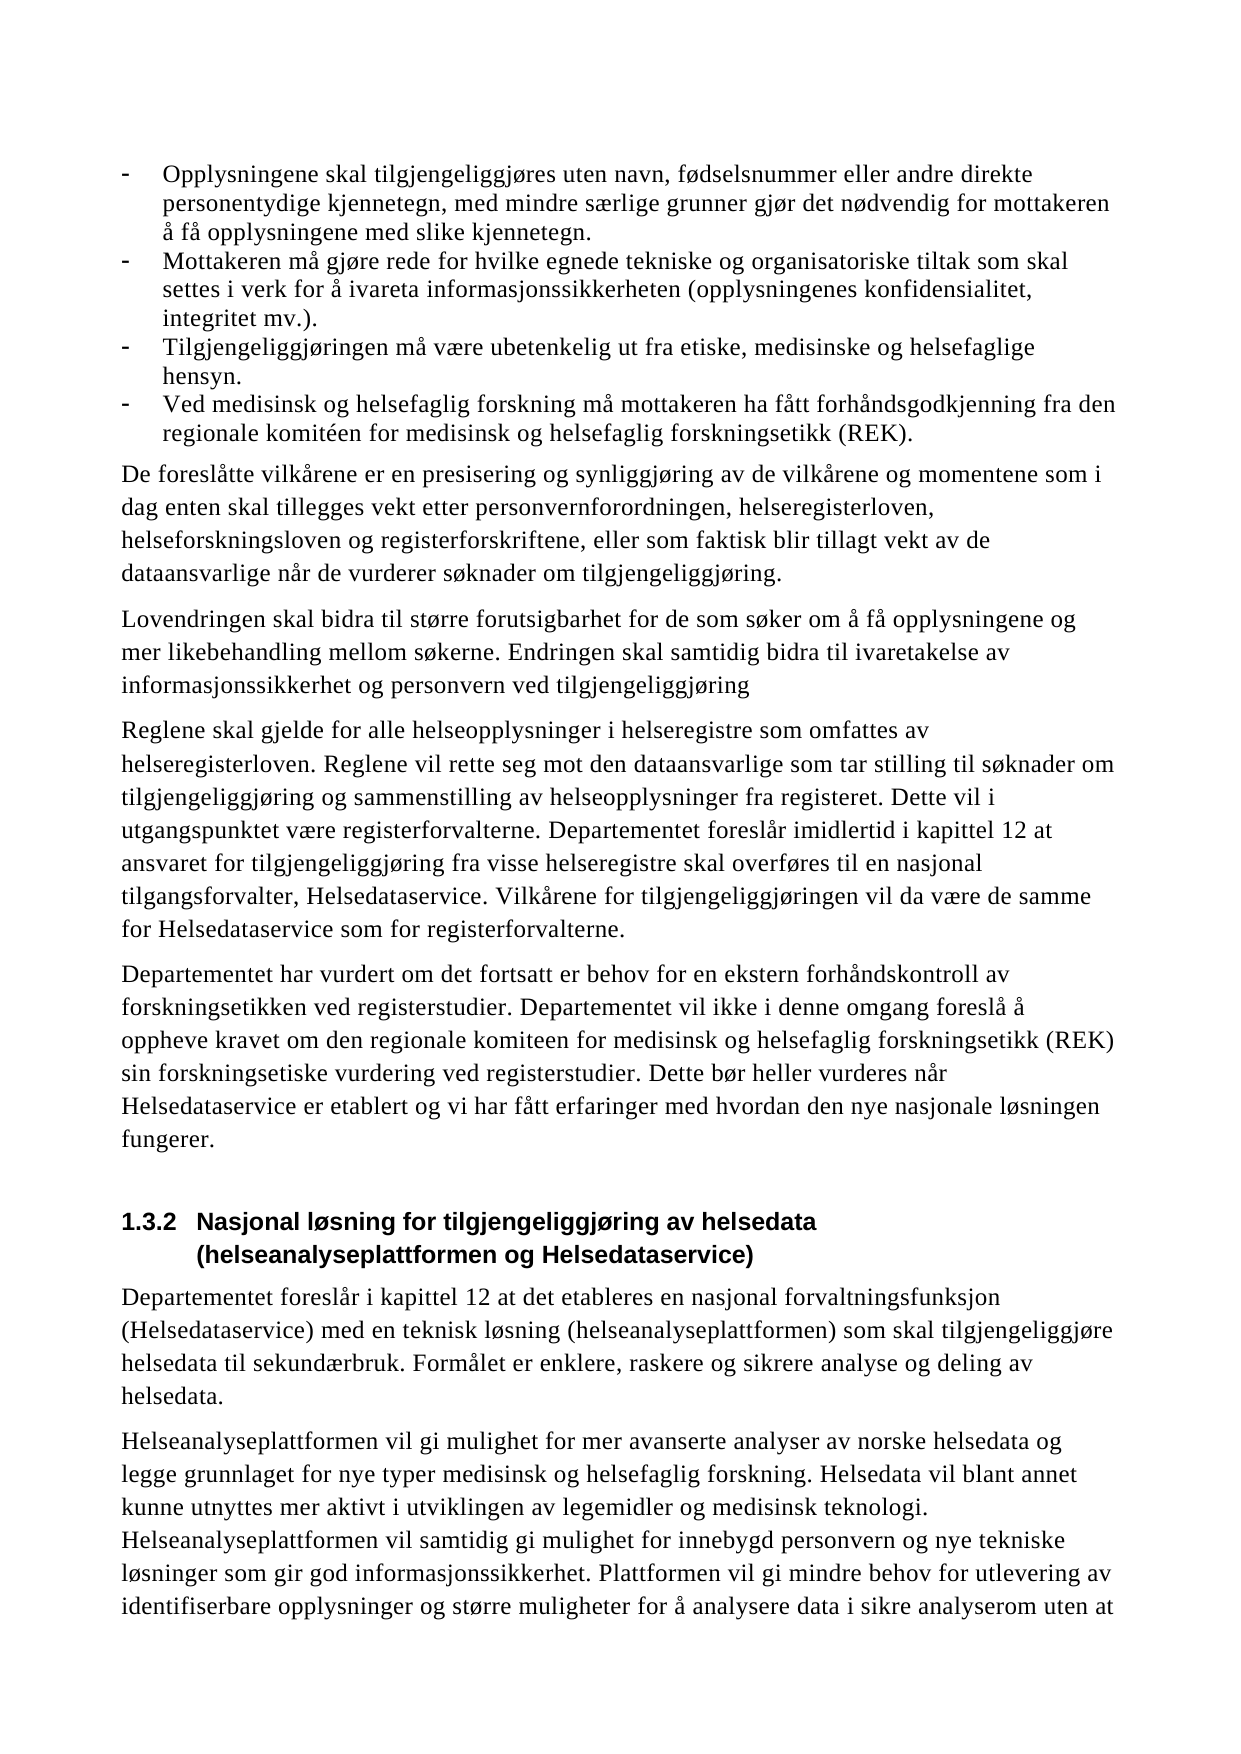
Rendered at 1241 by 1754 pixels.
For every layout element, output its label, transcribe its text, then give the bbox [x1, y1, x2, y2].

text Departementet har vurdert om det fortsatt er behov for en ekstern forhåndskontroll av forskningsetikken ved registerstudier. Departementet vil ikke i denne omgang foreslå å oppheve kravet om den regionale komiteen for medisinsk og helsefaglig forskningsetikk (REK) sin forskningsetiske vurdering ved registerstudier. Dette bør heller vurderes når Helsedataservice er etablert og vi har fått erfaringer med hvordan den nye nasjonale løsningen fungerer. [121, 959, 1119, 1153]
list Opplysningene skal tilgjengeliggjøres uten navn, fødselsnummer eller andre direkte personentydige kjennetegn, med mindre særlige grunner gjør det nødvendig for mottakeren å få opplysningene med slike kjennetegn. [121, 159, 1119, 246]
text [121, 1426, 1119, 1620]
list Tilgjengeliggjøringen må være ubetenkelig ut fra etiske, medisinske og helsefaglige hensyn. [121, 332, 1119, 389]
subtitle Nasjonal løsning for tilgjengeliggjøring av helsedata (helseanalyseplattformen og Helsedataservice) [121, 1207, 1119, 1269]
text Lovendringen skal bidra til større forutsigbarhet for de som søker om å få opplysningene og mer likebehandling mellom søkerne. Endringen skal samtidig bidra til ivaretakelse av informasjonssikkerhet og personvern ved tilgjengeliggjøring [121, 604, 1119, 699]
text Reglene skal gjelde for alle helseopplysninger i helseregistre som omfattes av helseregisterloven. Reglene vil rette seg mot den dataansvarlige som tar stilling til søknader om tilgjengeliggjøring og sammenstilling av helseopplysninger fra registeret. Dette vil i utgangspunktet være registerforvalterne. Departementet foreslår imidlertid i kapittel 12 at ansvaret for tilgjengeliggjøring fra visse helseregistre skal overføres til en nasjonal tilgangsforvalter, Helsedataservice. Vilkårene for tilgjengeliggjøringen vil da være de samme for Helsedataservice som for registerforvalterne. [121, 716, 1119, 942]
list Ved medisinsk og helsefaglig forskning må mottakeren ha fått forhåndsgodkjenning fra den regionale komitéen for medisinsk og helsefaglig forskningsetikk (REK). [121, 389, 1119, 447]
list Mottakeren må gjøre rede for hvilke egnede tekniske og organisatoriske tiltak som skal settes i verk for å ivareta informasjonssikkerheten (opplysningenes konfidensialitet, integritet mv.). [121, 246, 1119, 332]
text De foreslåtte vilkårene er en presisering og synliggjøring av de vilkårene og momentene som i dag enten skal tillegges vekt etter personvernforordningen, helseregisterloven, helseforskningsloven og registerforskriftene, eller som faktisk blir tillagt vekt av de dataansvarlige når de vurderer søknader om tilgjengeliggjøring. [121, 459, 1119, 587]
text Departementet foreslår i kapittel 12 at det etableres en nasjonal forvaltningsfunksjon (Helsedataservice) med en teknisk løsning (helseanalyseplattformen) som skal tilgjengeliggjøre helsedata til sekundærbruk. Formålet er enklere, raskere og sikrere analyse og deling av helsedata. [121, 1282, 1119, 1409]
